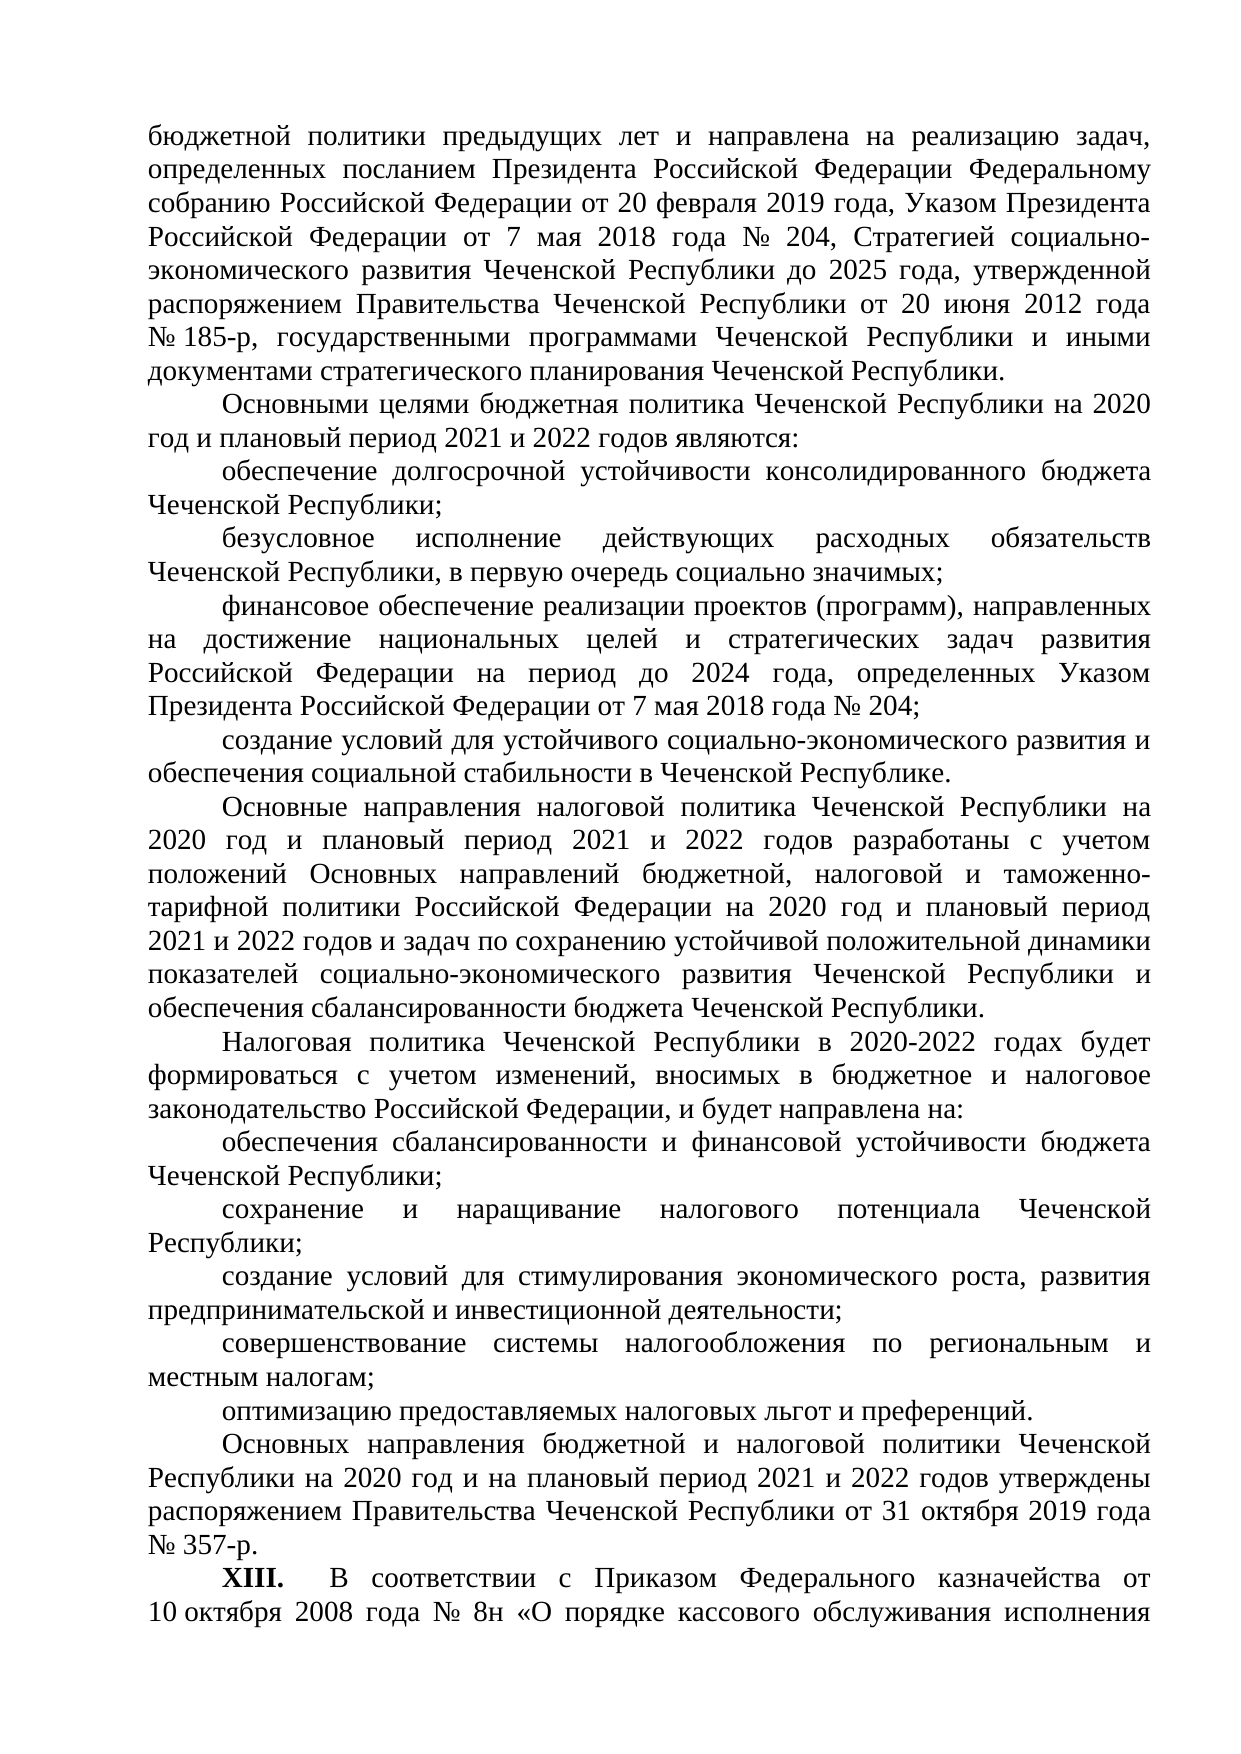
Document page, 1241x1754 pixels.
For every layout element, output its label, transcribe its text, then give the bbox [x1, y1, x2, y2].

text Основных направления бюджетной и налоговой политики Чеченской Республики на 2020 год и на плановый период 2021 и 2022 годов утверждены распоряжением Правительства Чеченской Республики от 31 октября 2019 года № 357-р. [148, 1426, 1152, 1560]
text Основными целями бюджетная политика Чеченской Республики на 2020 год и плановый период 2021 и 2022 годов являются: [148, 386, 1152, 453]
text обеспечения сбалансированности и финансовой устойчивости бюджета Чеченской Республики; [148, 1124, 1152, 1191]
text оптимизацию предоставляемых налоговых льгот и преференций. [148, 1393, 1152, 1426]
text создание условий для устойчивого социально-экономического развития и обеспечения социальной стабильности в Чеченской Республике. [148, 722, 1152, 789]
text совершенствование системы налогообложения по региональным и местным налогам; [148, 1326, 1152, 1393]
text Основные направления налоговой политика Чеченской Республики на 2020 год и плановый период 2021 и 2022 годов разработаны с учетом положений Основных направлений бюджетной, налоговой и таможенно-тарифной политики Российской Федерации на 2020 год и плановый период 2021 и 2022 годов и задач по сохранению устойчивой положительной динамики показателей социально-экономического развития Чеченской Республики и обеспечения сбалансированности бюджета Чеченской Республики. [148, 789, 1152, 1024]
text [148, 118, 1152, 386]
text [148, 1560, 1152, 1627]
text финансовое обеспечение реализации проектов (программ), направленных на достижение национальных целей и стратегических задач развития Российской Федерации на период до 2024 года, определенных Указом Президента Российской Федерации от 7 мая 2018 года № 204; [148, 588, 1152, 722]
text создание условий для стимулирования экономического роста, развития предпринимательской и инвестиционной деятельности; [148, 1258, 1152, 1326]
text Налоговая политика Чеченской Республики в 2020-2022 годах будет формироваться с учетом изменений, вносимых в бюджетное и налоговое законодательство Российской Федерации, и будет направлена на: [148, 1024, 1152, 1124]
text сохранение и наращивание налогового потенциала Чеченской Республики; [148, 1191, 1152, 1258]
text обеспечение долгосрочной устойчивости консолидированного бюджета Чеченской Республики; [148, 453, 1152, 521]
text безусловное исполнение действующих расходных обязательств Чеченской Республики, в первую очередь социально значимых; [148, 521, 1152, 588]
